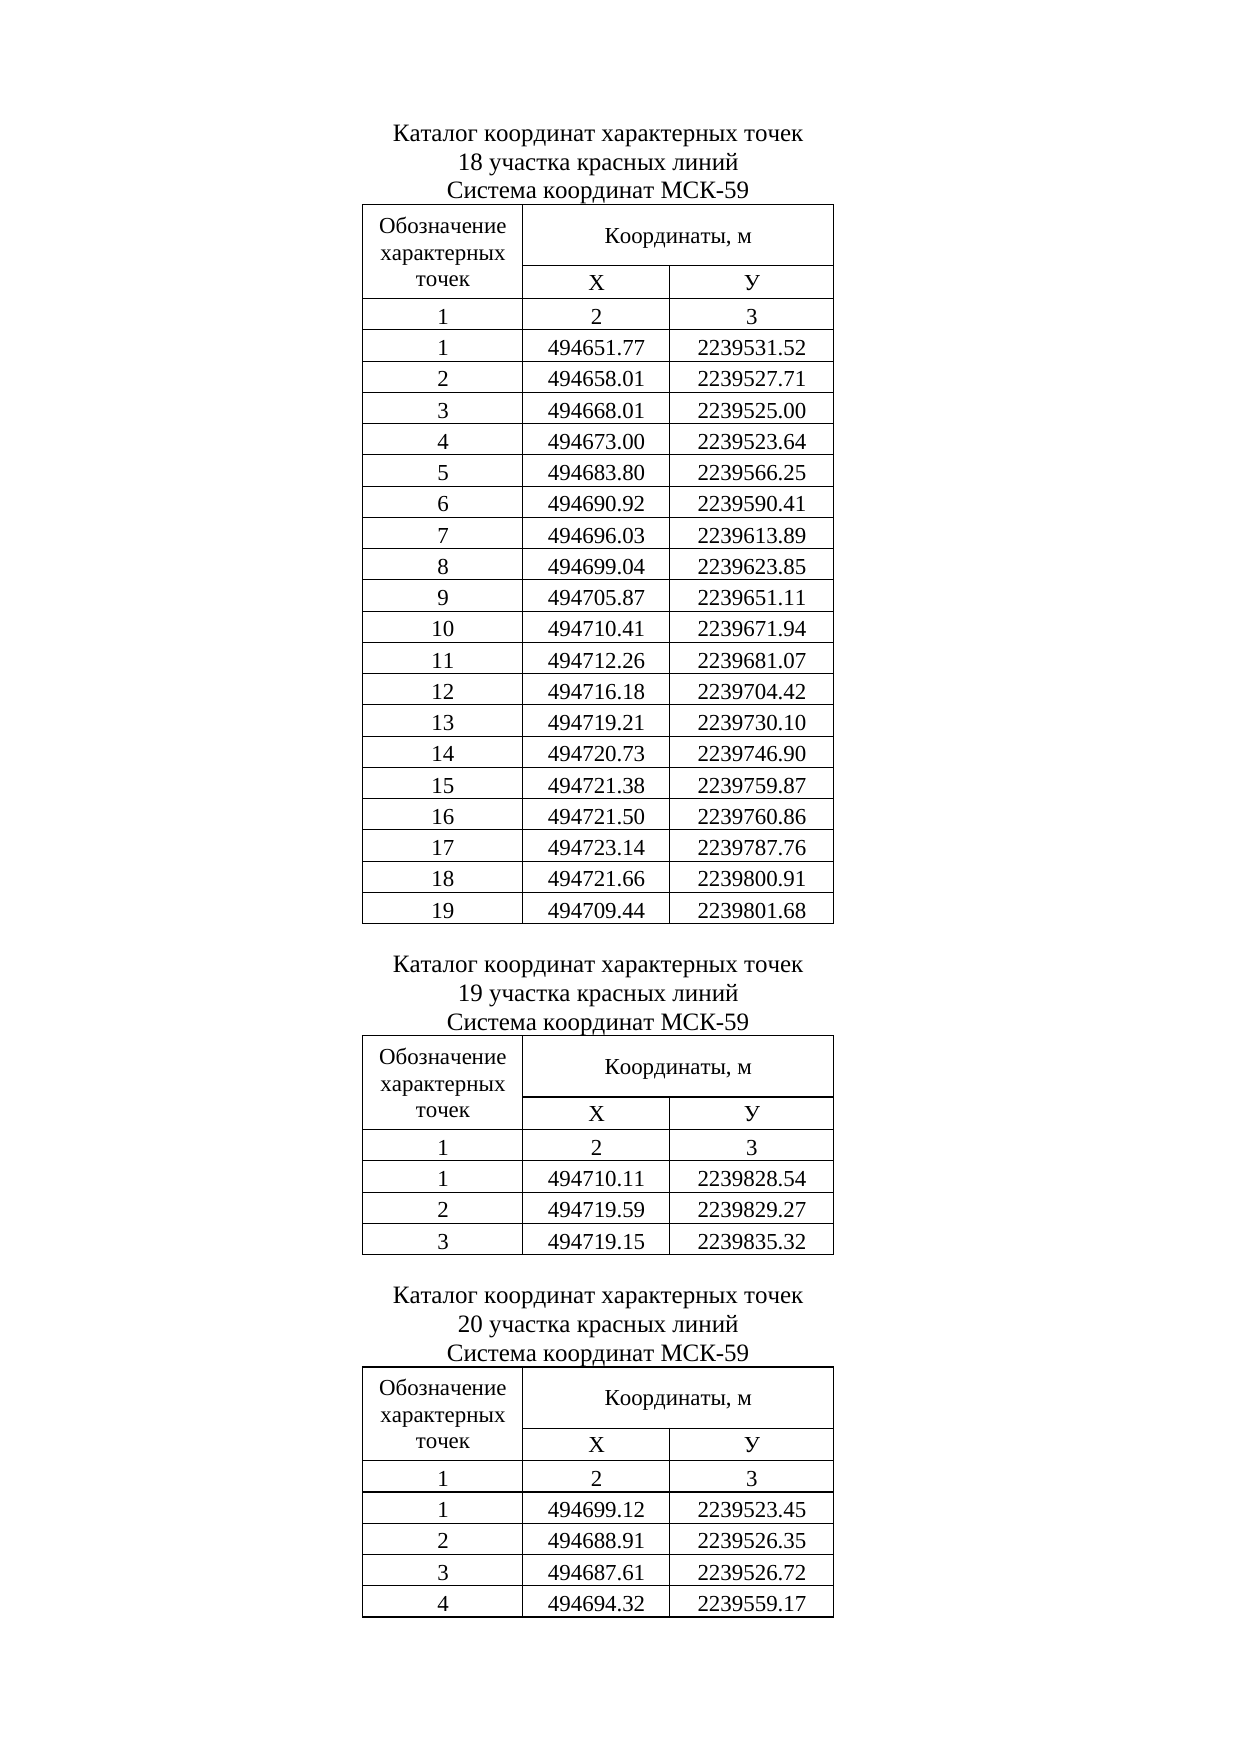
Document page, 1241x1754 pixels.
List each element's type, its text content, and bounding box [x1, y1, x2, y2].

table_cell 2 [363, 362, 522, 392]
table_cell 11 [363, 643, 522, 673]
table_cell 494719.21 [523, 705, 669, 736]
table_cell 494696.03 [523, 518, 669, 548]
table_cell 16 [363, 799, 522, 829]
table_cell 2239559.17 [670, 1586, 833, 1616]
table_cell 2239829.27 [670, 1193, 833, 1223]
table_cell 3 [363, 1224, 522, 1254]
table_cell 494651.77 [523, 330, 669, 361]
table_cell 1 [363, 330, 522, 361]
table_cell 7 [363, 518, 522, 548]
table_cell 18 [363, 862, 522, 892]
table_header Координаты, м [523, 205, 833, 265]
table_cell 2239828.54 [670, 1161, 833, 1192]
table_header Обозначение характерных точек [363, 1368, 522, 1460]
table_cell 494709.44 [523, 893, 669, 923]
table_cell У [670, 1429, 833, 1460]
table_header Обозначение характерных точек [363, 205, 522, 298]
table_cell 3 [670, 1461, 833, 1491]
table_cell 14 [363, 737, 522, 767]
table_cell Х [523, 1098, 669, 1129]
table_header Координаты, м [523, 1036, 833, 1096]
table_cell 494710.41 [523, 612, 669, 642]
table_cell 2239531.52 [670, 330, 833, 361]
table_cell 2239730.10 [670, 705, 833, 736]
table_cell 4 [363, 424, 522, 454]
table_cell У [670, 1098, 833, 1129]
table_cell 3 [363, 393, 522, 423]
table_cell 2239525.00 [670, 393, 833, 423]
table_cell 494721.66 [523, 862, 669, 892]
table_cell 494694.32 [523, 1586, 669, 1616]
table_cell 494723.14 [523, 830, 669, 861]
table_cell 10 [363, 612, 522, 642]
text 20 участка красных линий [44, 1309, 1152, 1338]
table_cell 494719.59 [523, 1193, 669, 1223]
text Система координат МСК-59 [44, 1007, 1152, 1035]
table_cell 494690.92 [523, 487, 669, 517]
table_cell 494699.12 [523, 1493, 669, 1523]
table_cell 2239704.42 [670, 674, 833, 704]
text Система координат МСК-59 [44, 176, 1152, 204]
table_cell 2239623.85 [670, 549, 833, 579]
table_header Обозначение характерных точек [363, 1036, 522, 1129]
table_cell 2 [523, 299, 669, 329]
text 19 участка красных линий [44, 978, 1152, 1007]
table_cell 2 [523, 1130, 669, 1160]
table_cell 494721.38 [523, 768, 669, 798]
table_cell 494699.04 [523, 549, 669, 579]
table_header Координаты, м [523, 1368, 833, 1427]
table_cell 494683.80 [523, 455, 669, 486]
text Каталог координат характерных точек [44, 1280, 1152, 1309]
table_cell 494658.01 [523, 362, 669, 392]
table_cell 8 [363, 549, 522, 579]
table_cell 2239760.86 [670, 799, 833, 829]
table_cell 2239835.32 [670, 1224, 833, 1254]
text 18 участка красных линий [44, 147, 1152, 176]
table_cell 5 [363, 455, 522, 486]
table_cell 9 [363, 580, 522, 611]
table_cell 2239651.11 [670, 580, 833, 611]
table_cell 494720.73 [523, 737, 669, 767]
table_cell 494705.87 [523, 580, 669, 611]
table_cell 2 [363, 1193, 522, 1223]
table_cell 2239566.25 [670, 455, 833, 486]
table_cell 494668.01 [523, 393, 669, 423]
table_cell 494673.00 [523, 424, 669, 454]
table_cell 2239526.35 [670, 1524, 833, 1554]
table_cell 2 [363, 1524, 522, 1554]
text Каталог координат характерных точек [44, 118, 1152, 147]
text Каталог координат характерных точек [44, 949, 1152, 978]
table_cell 2239526.72 [670, 1555, 833, 1585]
table_cell Х [523, 266, 669, 298]
table_cell У [670, 266, 833, 298]
table_cell 13 [363, 705, 522, 736]
table_cell 1 [363, 1493, 522, 1523]
table_cell 494688.91 [523, 1524, 669, 1554]
table_cell 1 [363, 1130, 522, 1160]
table_cell 1 [363, 1161, 522, 1192]
table_cell 4 [363, 1586, 522, 1616]
table_cell 494687.61 [523, 1555, 669, 1585]
table_cell 3 [670, 1130, 833, 1160]
table_cell 494710.11 [523, 1161, 669, 1192]
table_cell 2239801.68 [670, 893, 833, 923]
table_cell 2239800.91 [670, 862, 833, 892]
table_cell Х [523, 1429, 669, 1460]
table_cell 1 [363, 299, 522, 329]
table_cell 3 [363, 1555, 522, 1585]
table_cell 2239590.41 [670, 487, 833, 517]
table_cell 494721.50 [523, 799, 669, 829]
table_cell 2239523.64 [670, 424, 833, 454]
table_cell 2239759.87 [670, 768, 833, 798]
table_cell 6 [363, 487, 522, 517]
table_cell 2239523.45 [670, 1493, 833, 1523]
table_cell 19 [363, 893, 522, 923]
table_cell 2239746.90 [670, 737, 833, 767]
table_cell 2239527.71 [670, 362, 833, 392]
table_cell 1 [363, 1461, 522, 1491]
table_cell 494712.26 [523, 643, 669, 673]
table_cell 2239613.89 [670, 518, 833, 548]
table_cell 2239787.76 [670, 830, 833, 861]
table_cell 3 [670, 299, 833, 329]
table_cell 2 [523, 1461, 669, 1491]
table_cell 494716.18 [523, 674, 669, 704]
table_cell 15 [363, 768, 522, 798]
table_cell 12 [363, 674, 522, 704]
table_cell 2239681.07 [670, 643, 833, 673]
table_cell 494719.15 [523, 1224, 669, 1254]
text Система координат МСК-59 [44, 1338, 1152, 1366]
table_cell 2239671.94 [670, 612, 833, 642]
table_cell 17 [363, 830, 522, 861]
